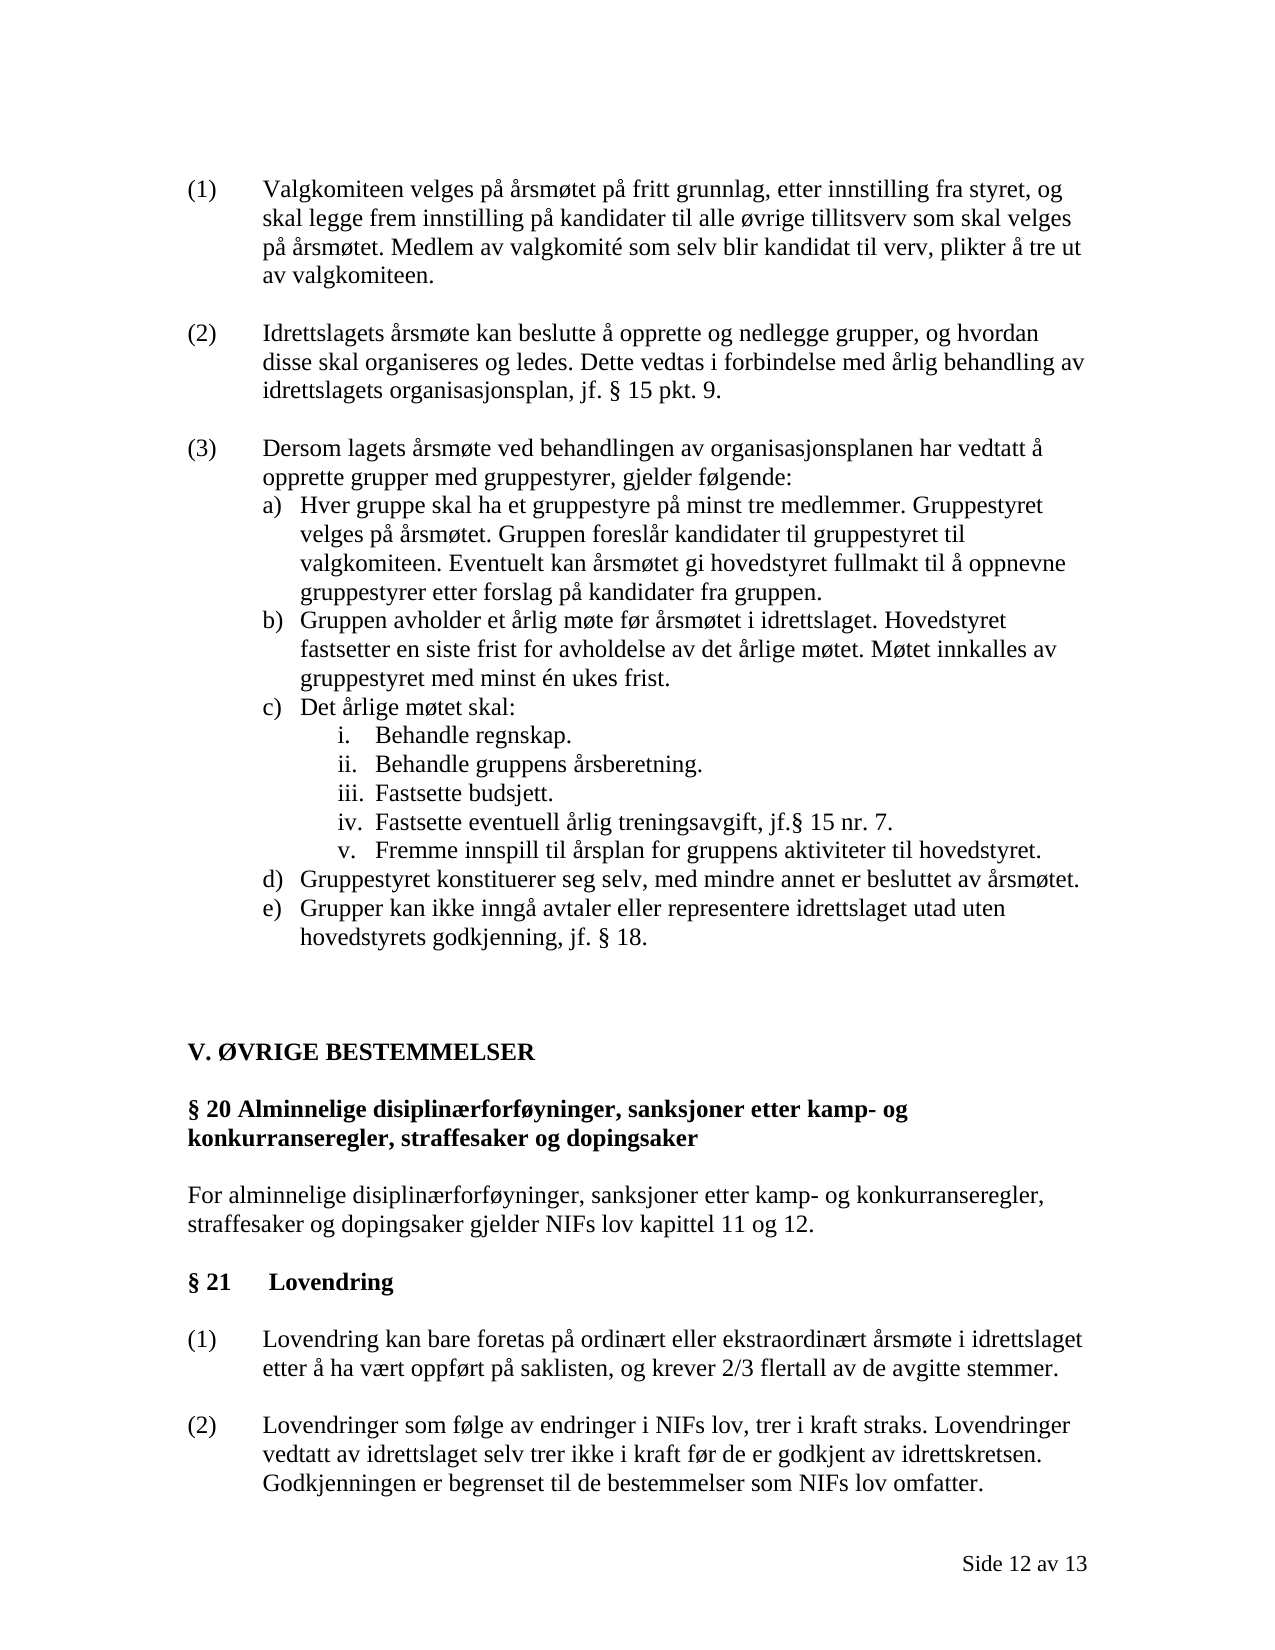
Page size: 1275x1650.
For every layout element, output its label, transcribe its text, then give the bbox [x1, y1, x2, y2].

list Det årlige møtet skal: [262, 692, 1088, 720]
list Fastsette eventuell årlig treningsavgift, jf.§ 15 nr. 7. [337, 807, 1088, 835]
text (2) Lovendringer som følge av endringer i NIFs lov, trer i kraft straks. Lovendringer vedtatt av idrettslaget selv trer ikke i kraft før de er godkjent av idrettskretsen. Godkjenningen er begrenset til de bestemmelser som NIFs lov omfatter. [187, 1410, 1088, 1497]
text (1) Valgkomiteen velges på årsmøtet på fritt grunnlag, etter innstilling fra styret, og skal legge frem innstilling på kandidater til alle øvrige tillitsverv som skal velges på årsmøtet. Medlem av valgkomité som selv blir kandidat til verv, plikter å tre ut av valgkomiteen. [187, 174, 1088, 289]
text For alminnelige disiplinærforføyninger, sanksjoner etter kamp- og konkurranseregler, straffesaker og dopingsaker gjelder NIFs lov kapittel 11 og 12. [187, 1180, 1088, 1238]
text V. ØVRIGE BESTEMMELSER [187, 1037, 1088, 1065]
text (2) Idrettslagets årsmøte kan beslutte å opprette og nedlegge grupper, og hvordan disse skal organiseres og ledes. Dette vedtas i forbindelse med årlig behandling av idrettslagets organisasjonsplan, jf. § 15 pkt. 9. [187, 318, 1088, 404]
list Behandle gruppens årsberetning. [337, 749, 1088, 778]
list Fastsette budsjett. [337, 778, 1088, 807]
list Hver gruppe skal ha et gruppestyre på minst tre medlemmer. Gruppestyret velges på årsmøtet. Gruppen foreslår kandidater til gruppestyret til valgkomiteen. Eventuelt kan årsmøtet gi hovedstyret fullmakt til å oppnevne gruppestyrer etter forslag på kandidater fra gruppen. [262, 490, 1088, 605]
list Grupper kan ikke inngå avtaler eller representere idrettslaget utad uten hovedstyrets godkjenning, jf. § 18. [262, 893, 1088, 950]
list Fremme innspill til årsplan for gruppens aktiviteter til hovedstyret. [337, 835, 1088, 864]
text (1) Lovendring kan bare foretas på ordinært eller ekstraordinært årsmøte i idrettslaget etter å ha vært oppført på saklisten, og krever 2/3 flertall av de avgitte stemmer. [187, 1324, 1088, 1382]
text § 20 Alminnelige disiplinærforføyninger, sanksjoner etter kamp- og konkurranseregler, straffesaker og dopingsaker [187, 1094, 1088, 1152]
list Behandle regnskap. [337, 720, 1088, 749]
list Gruppen avholder et årlig møte før årsmøtet i idrettslaget. Hovedstyret fastsetter en siste frist for avholdelse av det årlige møtet. Møtet innkalles av gruppestyret med minst én ukes frist. [262, 605, 1088, 692]
list Gruppestyret konstituerer seg selv, med mindre annet er besluttet av årsmøtet. [262, 864, 1088, 893]
text § 21 Lovendring [187, 1267, 1088, 1295]
text (3) Dersom lagets årsmøte ved behandlingen av organisasjonsplanen har vedtatt å opprette grupper med gruppestyrer, gjelder følgende: [187, 433, 1088, 490]
